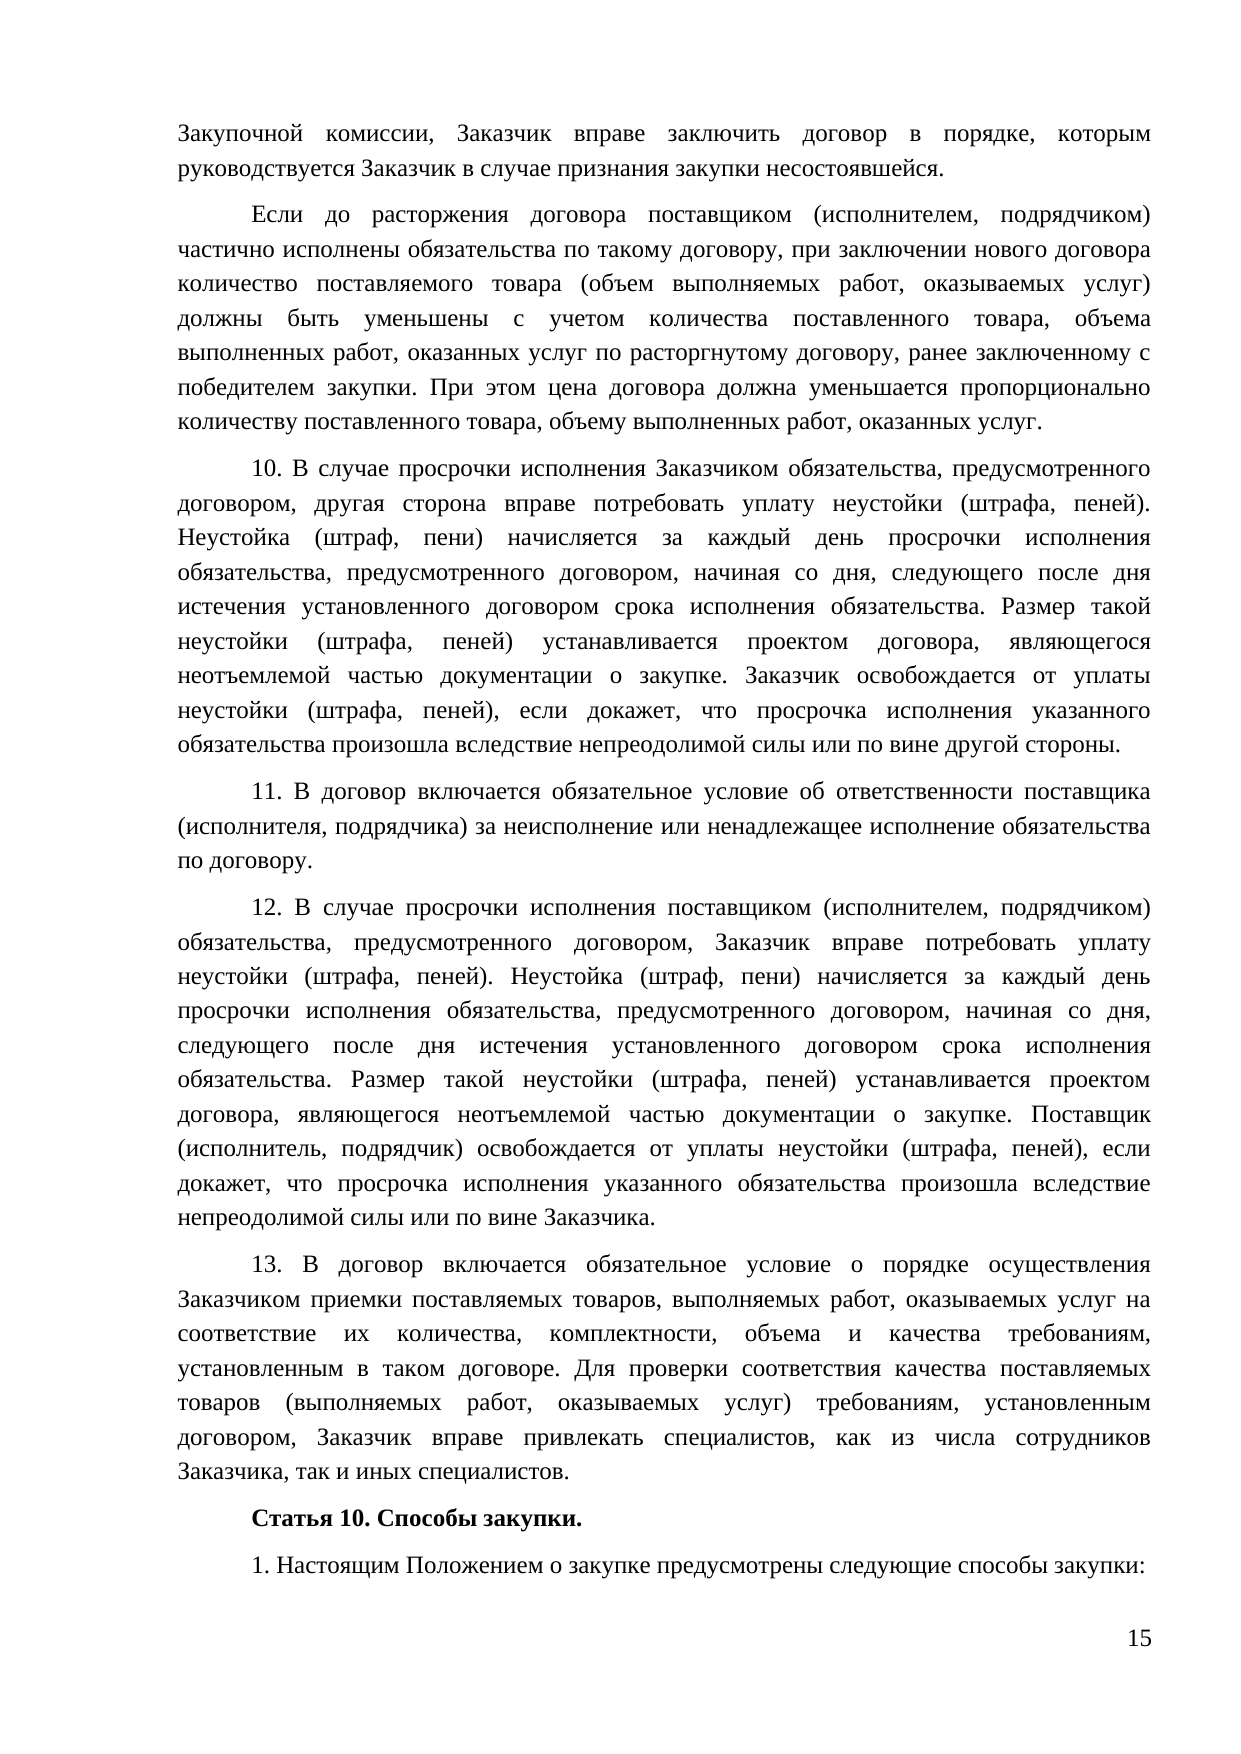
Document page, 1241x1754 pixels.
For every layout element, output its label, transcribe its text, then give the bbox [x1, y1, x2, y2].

text 10. В случае просрочки исполнения Заказчиком обязательства, предусмотренного договором, другая сторона вправе потребовать уплату неустойки (штрафа, пеней). Неустойка (штраф, пени) начисляется за каждый день просрочки исполнения обязательства, предусмотренного договором, начиная со дня, следующего после дня истечения установленного договором срока исполнения обязательства. Размер такой неустойки (штрафа, пеней) устанавливается проектом договора, являющегося неотъемлемой частью документации о закупке. Заказчик освобождается от уплаты неустойки (штрафа, пеней), если докажет, что просрочка исполнения указанного обязательства произошла вследствие непреодолимой силы или по вине другой стороны. [177, 453, 1152, 758]
text 13. В договор включается обязательное условие о порядке осуществления Заказчиком приемки поставляемых товаров, выполняемых работ, оказываемых услуг на соответствие их количества, комплектности, объема и качества требованиям, установленным в таком договоре. Для проверки соответствия качества поставляемых товаров (выполняемых работ, оказываемых услуг) требованиям, установленным договором, Заказчик вправе привлекать специалистов, как из числа сотрудников Заказчика, так и иных специалистов. [177, 1249, 1152, 1485]
subtitle Статья 10. Способы закупки. [177, 1503, 1152, 1532]
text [177, 118, 1152, 181]
text Если до расторжения договора поставщиком (исполнителем, подрядчиком) частично исполнены обязательства по такому договору, при заключении нового договора количество поставляемого товара (объем выполняемых работ, оказываемых услуг) должны быть уменьшены с учетом количества поставленного товара, объема выполненных работ, оказанных услуг по расторгнутому договору, ранее заключенному с победителем закупки. При этом цена договора должна уменьшается пропорционально количеству поставленного товара, объему выполненных работ, оказанных услуг. [177, 199, 1152, 435]
text 1. Настоящим Положением о закупке предусмотрены следующие способы закупки: [177, 1550, 1152, 1579]
text 11. В договор включается обязательное условие об ответственности поставщика (исполнителя, подрядчика) за неисполнение или ненадлежащее исполнение обязательства по договору. [177, 776, 1152, 874]
text 12. В случае просрочки исполнения поставщиком (исполнителем, подрядчиком) обязательства, предусмотренного договором, Заказчик вправе потребовать уплату неустойки (штрафа, пеней). Неустойка (штраф, пени) начисляется за каждый день просрочки исполнения обязательства, предусмотренного договором, начиная со дня, следующего после дня истечения установленного договором срока исполнения обязательства. Размер такой неустойки (штрафа, пеней) устанавливается проектом договора, являющегося неотъемлемой частью документации о закупке. Поставщик (исполнитель, подрядчик) освобождается от уплаты неустойки (штрафа, пеней), если докажет, что просрочка исполнения указанного обязательства произошла вследствие непреодолимой силы или по вине Заказчика. [177, 892, 1152, 1231]
